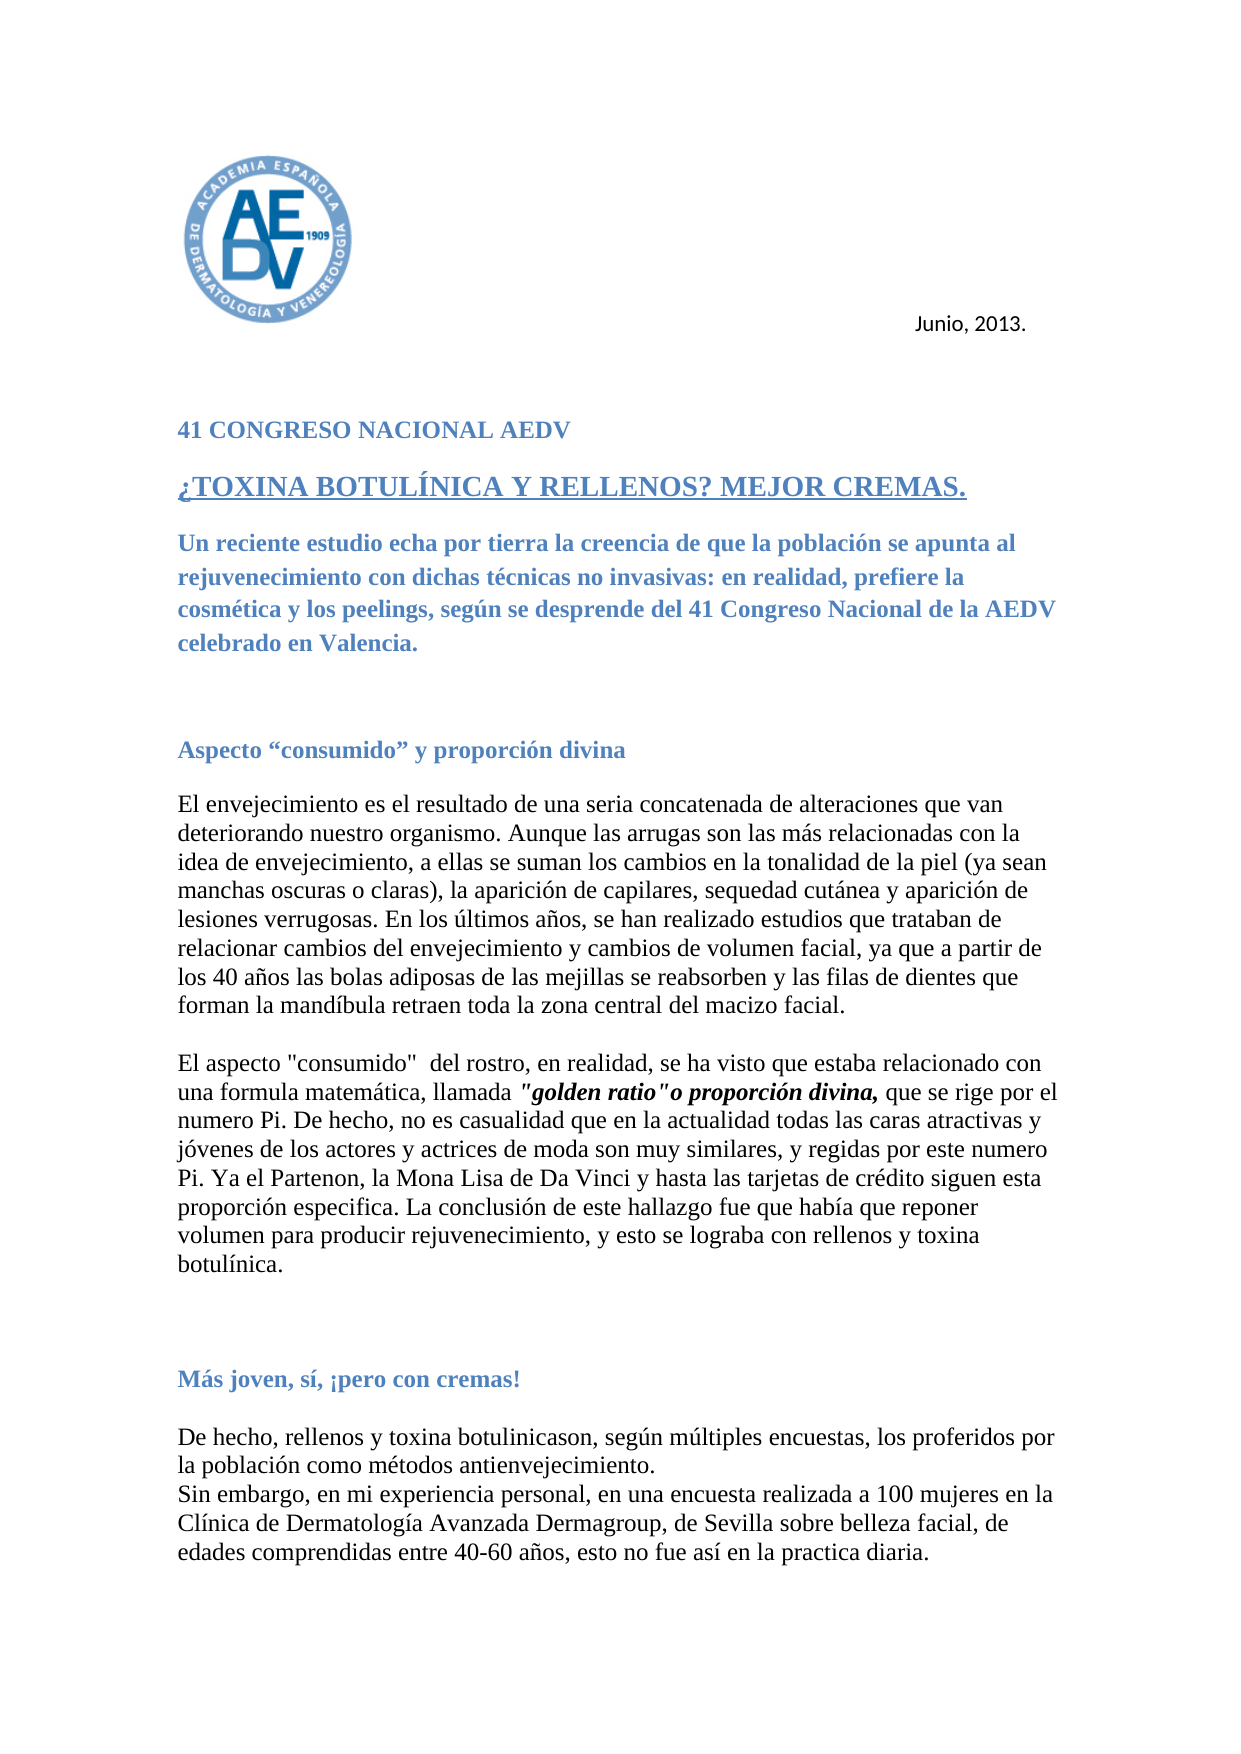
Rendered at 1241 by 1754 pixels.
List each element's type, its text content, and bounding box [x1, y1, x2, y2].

text 41 CONGRESO NACIONAL AEDV [177, 415, 1063, 444]
text El envejecimiento es el resultado de una seria concatenada de alteraciones que van deteriorando nuestro organismo. Aunque las arrugas son las más relacionadas con la idea de envejecimiento, a ellas se suman los cambios en la tonalidad de la piel (ya sean manchas oscuras o claras), la aparición de capilares, sequedad cutánea y aparición de lesiones verrugosas. En los últimos años, se han realizado estudios que trataban de relacionar cambios del envejecimiento y cambios de volumen facial, ya que a partir de los 40 años las bolas adiposas de las mejillas se reabsorben y las filas de dientes que forman la mandíbula retraen toda la zona central del macizo facial. [177, 789, 1063, 1019]
text De hecho, rellenos y toxina botulinicason, según múltiples encuestas, los proferidos por la población como métodos antienvejecimiento. [177, 1422, 1063, 1479]
text ¿TOXINA BOTULÍNICA Y RELLENOS? MEJOR CREMAS. [177, 469, 1063, 503]
text Sin embargo, en mi experiencia personal, en una encuesta realizada a 100 mujeres en la Clínica de Dermatología Avanzada Dermagroup, de Sevilla sobre belleza facial, de edades comprendidas entre 40-60 años, esto no fue así en la practica diaria. [177, 1479, 1063, 1565]
text Un reciente estudio echa por tierra la creencia de que la población se apunta al rejuvenecimiento con dichas técnicas no invasivas: en realidad, prefiere la cosmética y los peelings, según se desprende del 41 Congreso Nacional de la AEDV celebrado en Valencia. [177, 528, 1063, 656]
text Junio, 2013. [177, 148, 1063, 337]
picture [177, 147, 362, 332]
text Más joven, sí, ¡pero con cremas! [177, 1364, 1063, 1393]
text Aspecto “consumido” y proporción divina [177, 735, 1063, 764]
text El aspecto "consumido" del rostro, en realidad, se ha visto que estaba relacionado con una formula matemática, llamada "golden ratio"o proporción divina, que se rige por el numero Pi. De hecho, no es casualidad que en la actualidad todas las caras atractivas y jóvenes de los actores y actrices de moda son muy similares, y regidas por este numero Pi. Ya el Partenon, la Mona Lisa de Da Vinci y hasta las tarjetas de crédito siguen esta proporción especifica. La conclusión de este hallazgo fue que había que reponer volumen para producir rejuvenecimiento, y esto se lograba con rellenos y toxina botulínica. [177, 1048, 1063, 1278]
